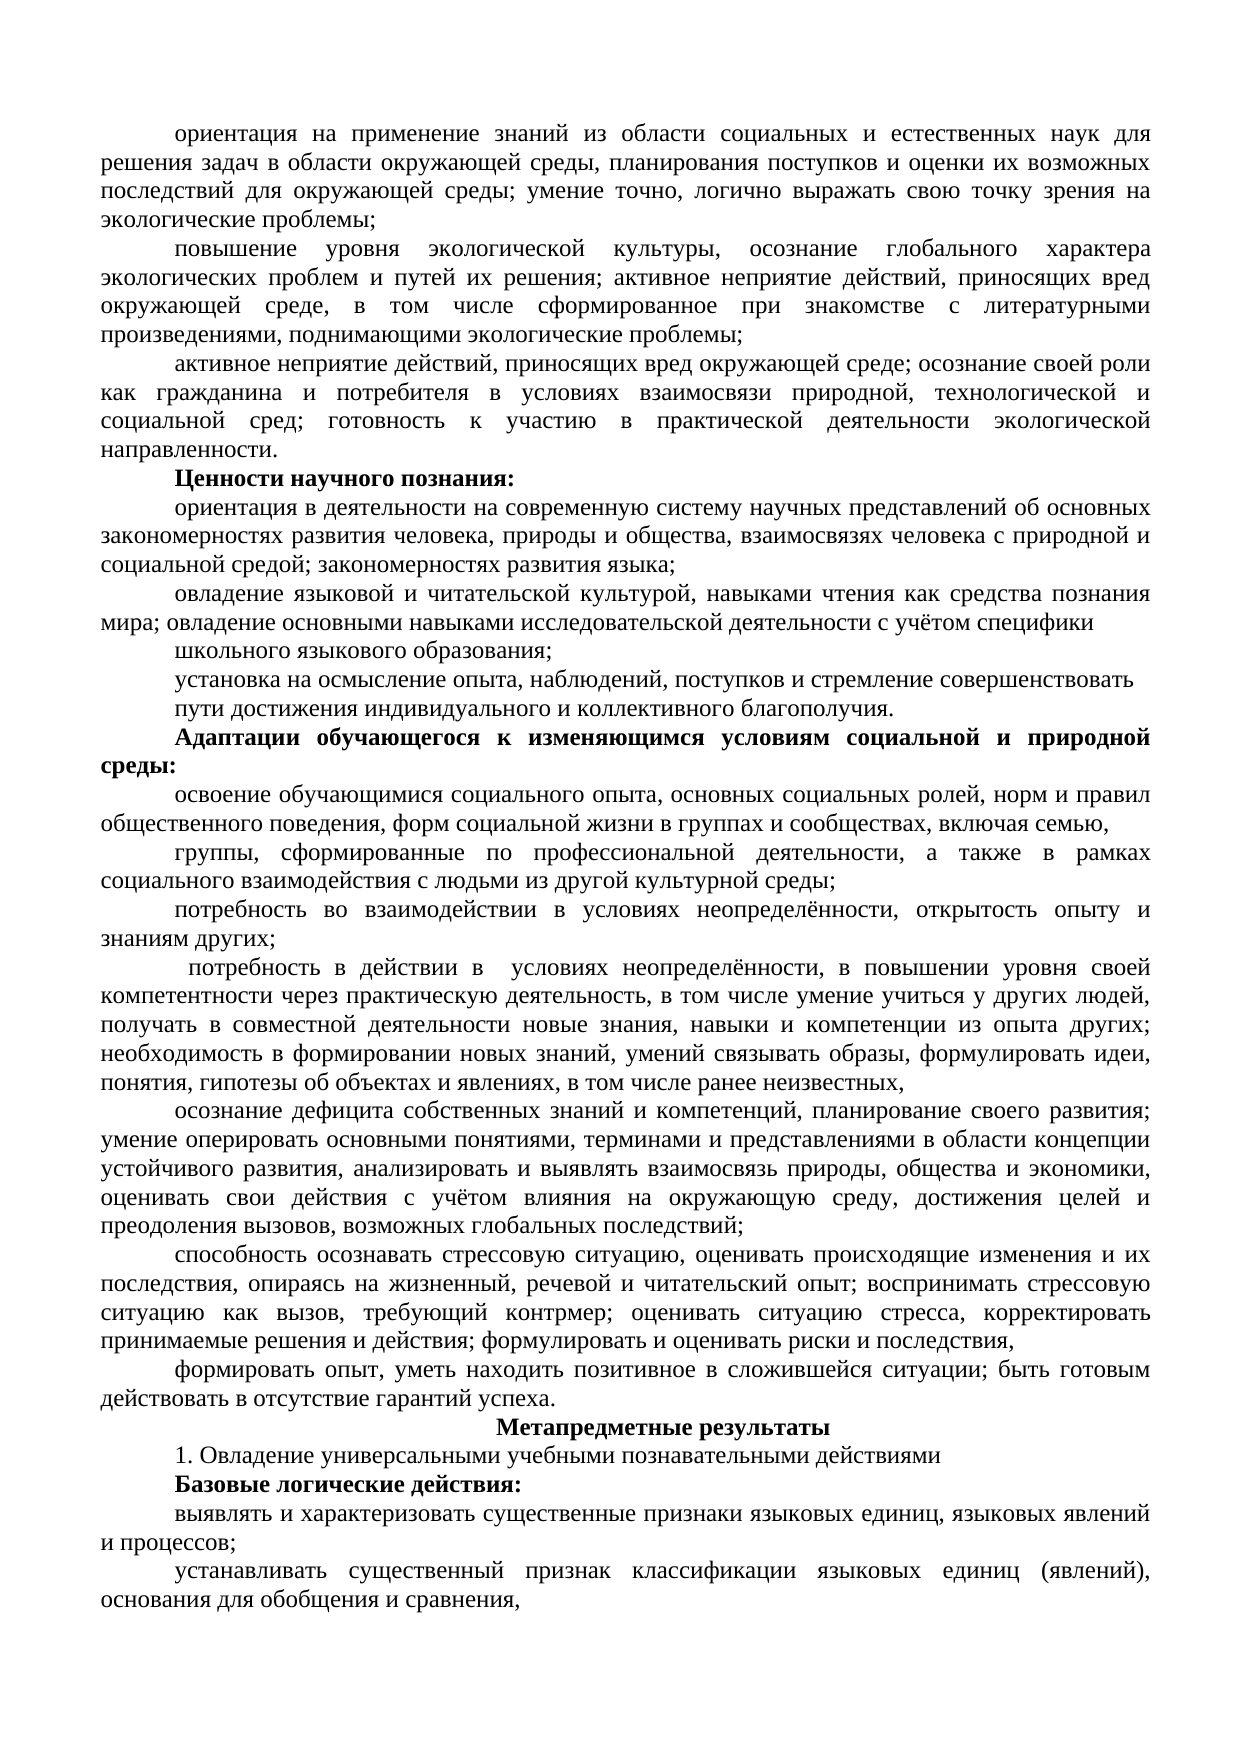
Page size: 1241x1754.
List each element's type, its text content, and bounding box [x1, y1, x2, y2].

text повышение уровня экологической культуры, осознание глобального характера экологических проблем и путей их решения; активное неприятие действий, приносящих вред окружающей среде, в том числе сформированное при знакомстве с литературными произведениями, поднимающими экологические проблемы; [100, 233, 1152, 348]
text установка на осмысление опыта, наблюдений, поступков и стремление совершенствовать [100, 664, 1152, 693]
text 1. Овладение универсальными учебными познавательными действиями [100, 1441, 1152, 1469]
text овладение языковой и читательской культурой, навыками чтения как средства познания мира; овладение основными навыками исследовательской деятельности с учётом специфики [100, 578, 1152, 636]
text формировать опыт, уметь находить позитивное в сложившейся ситуации; быть готовым действовать в отсутствие гарантий успеха. [100, 1354, 1152, 1412]
text группы, сформированные по профессиональной деятельности, а также в рамках социального взаимодействия с людьми из другой культурной среды; [100, 837, 1152, 894]
text Адаптации обучающегося к изменяющимся условиям социальной и природной среды: [100, 722, 1152, 779]
text Ценности научного познания: [100, 463, 1152, 492]
text Базовые логические действия: [100, 1469, 1152, 1498]
text ориентация в деятельности на современную систему научных представлений об основных закономерностях развития человека, природы и общества, взаимосвязях человека с природной и социальной средой; закономерностях развития языка; [100, 492, 1152, 578]
text выявлять и характеризовать существенные признаки языковых единиц, языковых явлений и процессов; [100, 1498, 1152, 1556]
text потребность во взаимодействии в условиях неопределённости, открытость опыту и знаниям других; [100, 894, 1152, 952]
text устанавливать существенный признак классификации языковых единиц (явлений), основания для обобщения и сравнения, [100, 1556, 1152, 1613]
text школьного языкового образования; [100, 636, 1152, 664]
text Метапредметные результаты [100, 1412, 1152, 1441]
text освоение обучающимися социального опыта, основных социальных ролей, норм и правил общественного поведения, форм социальной жизни в группах и сообществах, включая семью, [100, 779, 1152, 837]
text активное неприятие действий, приносящих вред окружающей среде; осознание своей роли как гражданина и потребителя в условиях взаимосвязи природной, технологической и социальной сред; готовность к участию в практической деятельности экологической направленности. [100, 348, 1152, 463]
text осознание дефицита собственных знаний и компетенций, планирование своего развития; умение оперировать основными понятиями, терминами и представлениями в области концепции устойчивого развития, анализировать и выявлять взаимосвязь природы, общества и экономики, оценивать свои действия с учётом влияния на окружающую среду, достижения целей и преодоления вызовов, возможных глобальных последствий; [100, 1096, 1152, 1239]
text пути достижения индивидуального и коллективного благополучия. [100, 693, 1152, 722]
text потребность в действии в условиях неопределённости, в повышении уровня своей компетентности через практическую деятельность, в том числе умение учиться у других людей, получать в совместной деятельности новые знания, навыки и компетенции из опыта других; необходимость в формировании новых знаний, умений связывать образы, формулировать идеи, понятия, гипотезы об объектах и явлениях, в том числе ранее неизвестных, [100, 952, 1152, 1096]
text ориентация на применение знаний из области социальных и естественных наук для решения задач в области окружающей среды, планирования поступков и оценки их возможных последствий для окружающей среды; умение точно, логично выражать свою точку зрения на экологические проблемы; [100, 118, 1152, 233]
text способность осознавать стрессовую ситуацию, оценивать происходящие изменения и их последствия, опираясь на жизненный, речевой и читательский опыт; воспринимать стрессовую ситуацию как вызов, требующий контрмер; оценивать ситуацию стресса, корректировать принимаемые решения и действия; формулировать и оценивать риски и последствия, [100, 1239, 1152, 1354]
